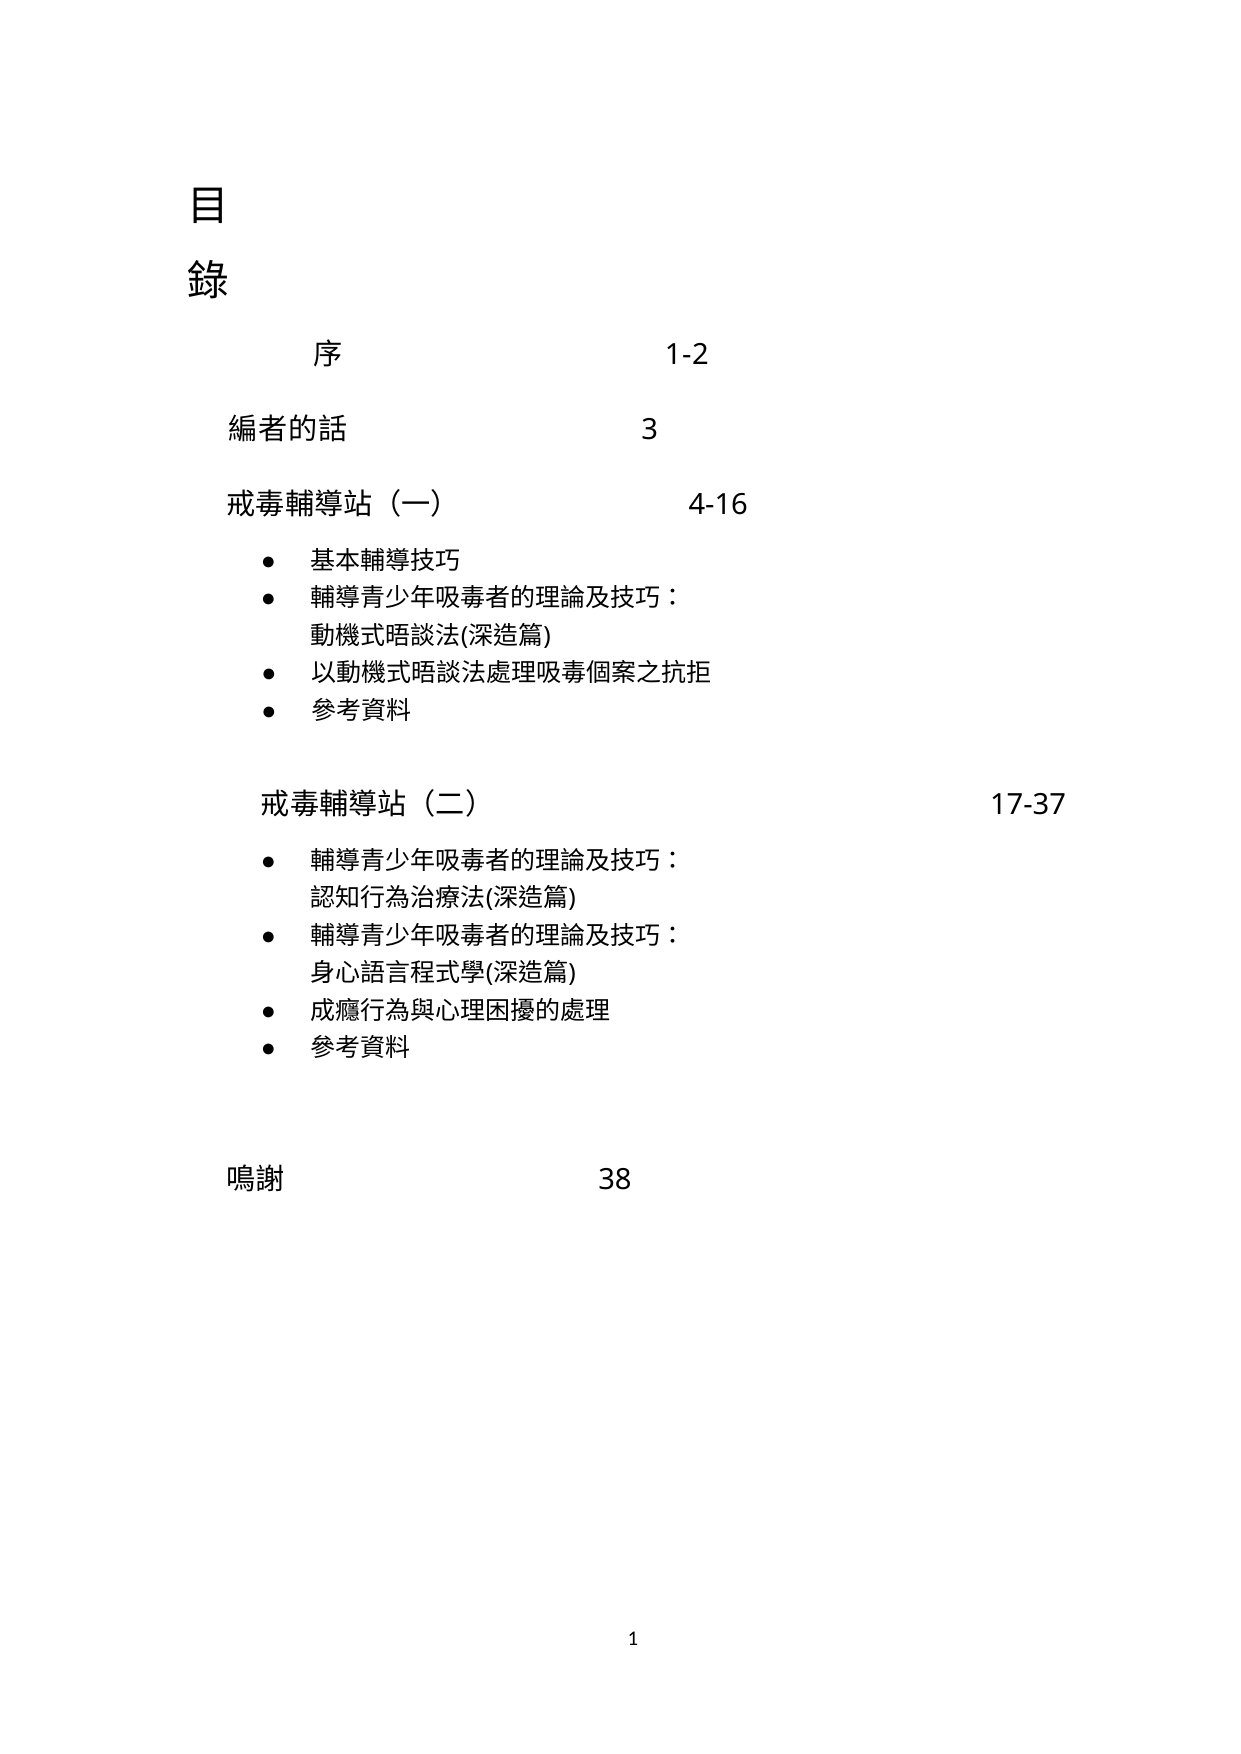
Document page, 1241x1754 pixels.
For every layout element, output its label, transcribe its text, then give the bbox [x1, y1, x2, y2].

text 目 [187, 164, 1078, 239]
text 戒毒輔導站（二） 17-37 [261, 764, 1078, 839]
list 以動機式晤談法處理吸毒個案之抗拒 [261, 652, 1078, 689]
text 鳴謝 38 [187, 1139, 1078, 1214]
text 錄 [187, 239, 1078, 314]
list 輔導青少年吸毒者的理論及技巧： [261, 577, 1078, 614]
text 編者的話 3 [187, 389, 1078, 464]
list 參考資料 [261, 689, 1078, 727]
list 認知行為治療法(深造篇) [311, 877, 1078, 914]
list 基本輔導技巧 [261, 539, 1078, 577]
list 輔導青少年吸毒者的理論及技巧： [261, 914, 1078, 952]
text 戒毒輔導站（一） 4-16 [187, 464, 1078, 539]
list 身心語言程式學(深造篇) [311, 952, 1078, 989]
list 動機式晤談法(深造篇) [311, 614, 1078, 652]
list 參考資料 [261, 1027, 1078, 1064]
list 成癮行為與心理困擾的處理 [261, 989, 1078, 1027]
text 序 1-2 [187, 314, 1078, 389]
list 輔導青少年吸毒者的理論及技巧： [261, 839, 1078, 877]
